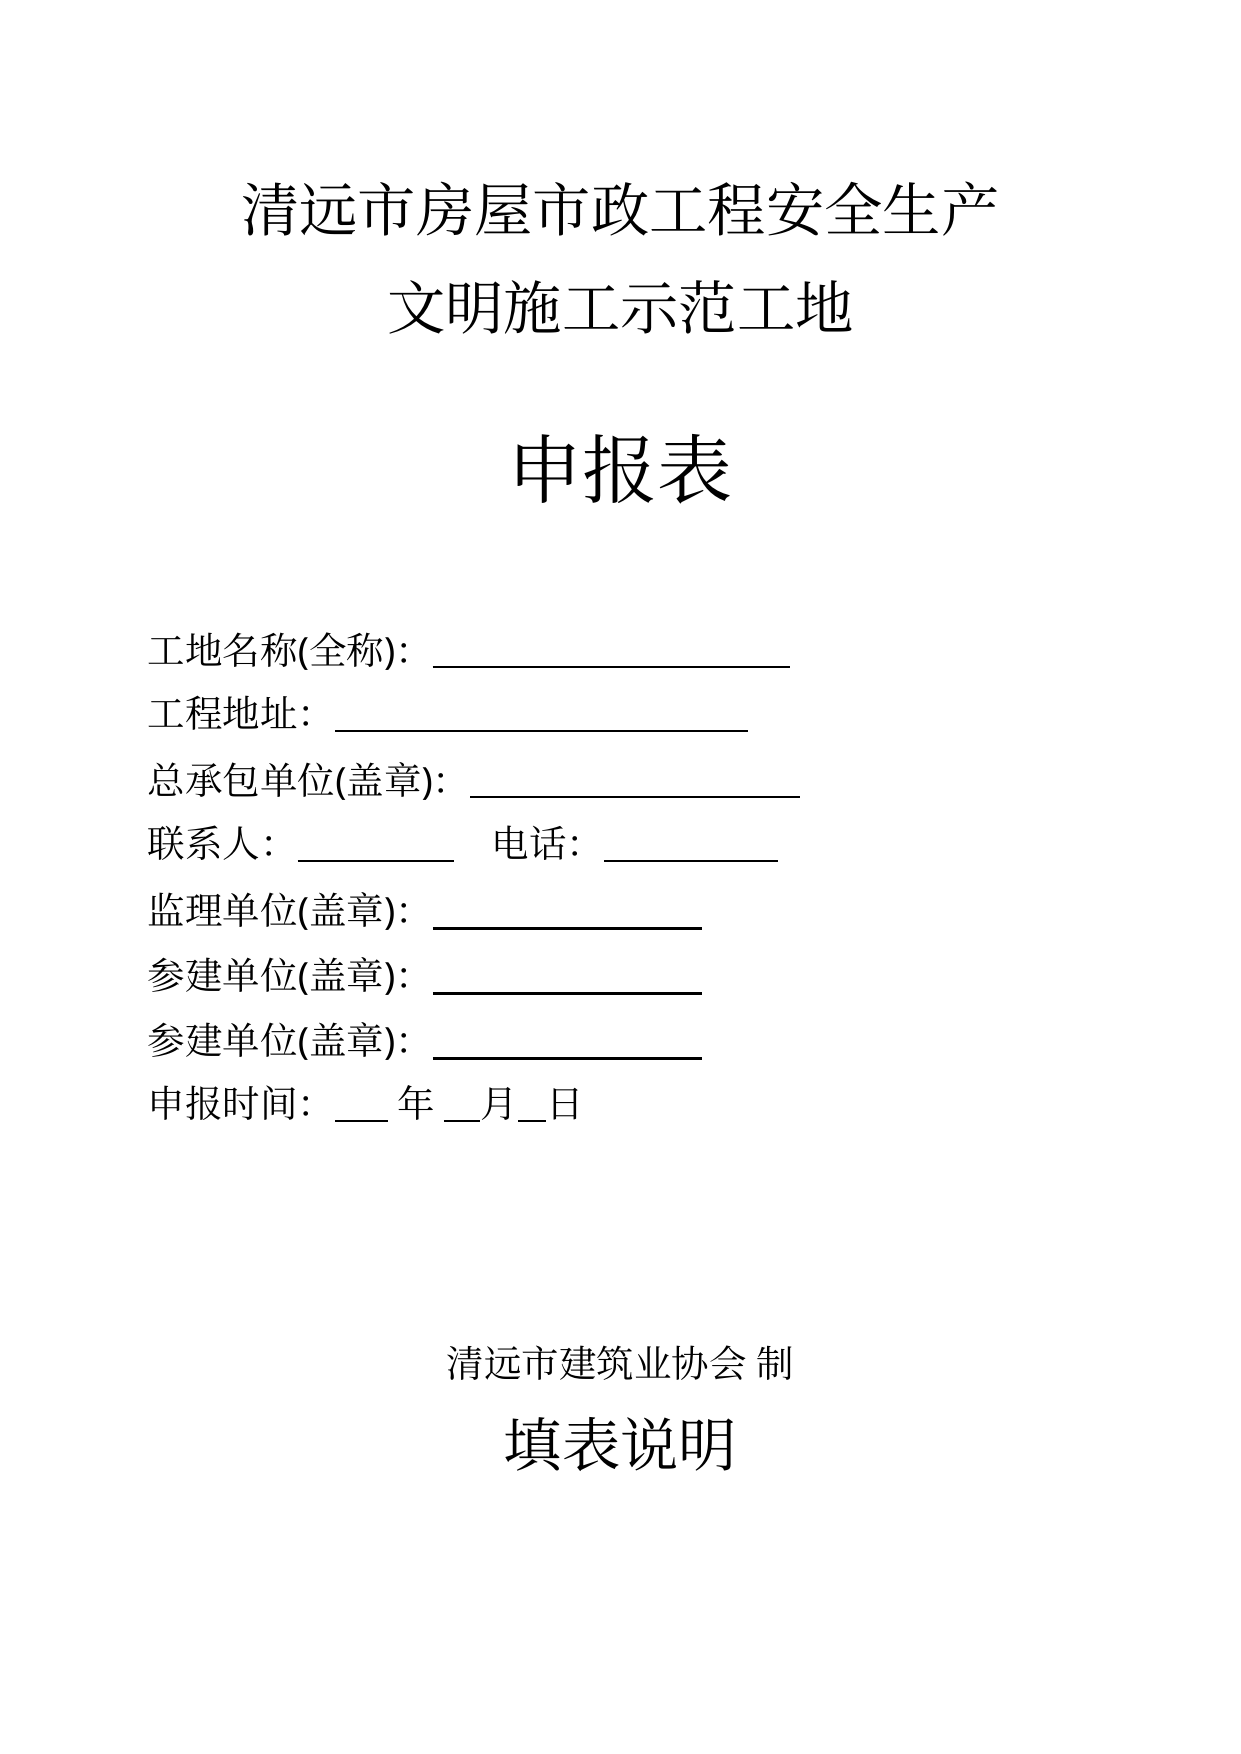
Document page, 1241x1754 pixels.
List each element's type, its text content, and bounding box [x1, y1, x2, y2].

text 填表说明 [148, 1397, 1092, 1494]
text 清远市建筑业协会 制 [148, 1332, 1092, 1397]
text 工地名称(全称)： [148, 617, 1092, 682]
text 申报时间： 年 月 日 [148, 1072, 1092, 1137]
text 监理单位(盖章)： [148, 877, 1092, 942]
text 联系人： 电话： [148, 812, 1092, 877]
text 参建单位(盖章)： [148, 942, 1092, 1007]
text 文明施工示范工地 [148, 259, 1092, 357]
text 申报表 [148, 422, 1092, 519]
text 清远市房屋市政工程安全生产 [148, 162, 1092, 259]
text 工程地址： [148, 682, 1092, 747]
text 总承包单位(盖章)： [148, 747, 1092, 812]
text 参建单位(盖章)： [148, 1007, 1092, 1072]
